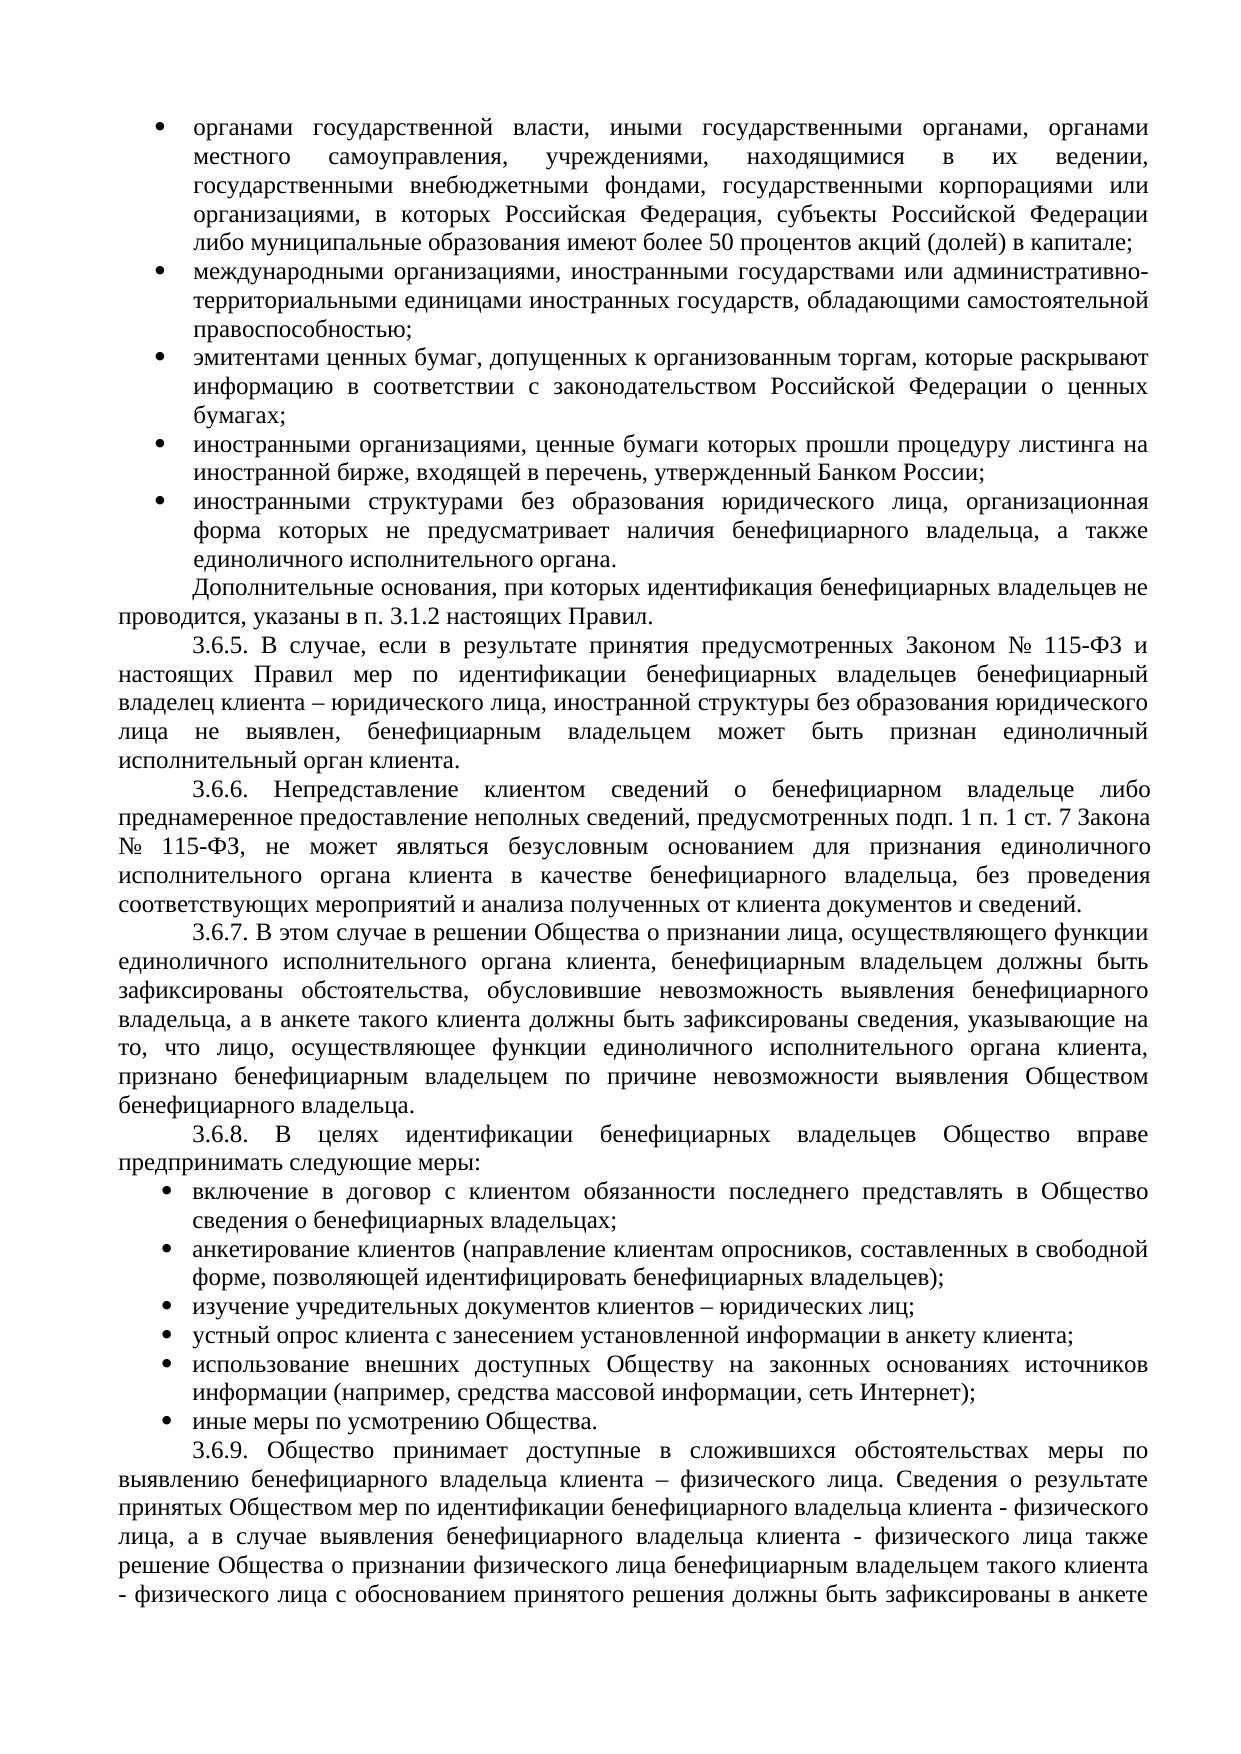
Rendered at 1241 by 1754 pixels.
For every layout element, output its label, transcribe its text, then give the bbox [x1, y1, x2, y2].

list использование внешних доступных Обществу на законных основаниях источников информации (например, средства массовой информации, сеть Интернет); [162, 1349, 1149, 1406]
list анкетирование клиентов (направление клиентам опросников, составленных в свободной форме, позволяющей идентифицировать бенефициарных владельцев); [162, 1234, 1149, 1291]
text 3.6.7. В этом случае в решении Общества о признании лица, осуществляющего функции единоличного исполнительного органа клиента, бенефициарным владельцем должны быть зафиксированы обстоятельства, обусловившие невозможность выявления бенефициарного владельца, а в анкете такого клиента должны быть зафиксированы сведения, указывающие на то, что лицо, осуществляющее функции единоличного исполнительного органа клиента, признано бенефициарным владельцем по причине невозможности выявления Обществом бенефициарного владельца. [118, 917, 1149, 1119]
text Дополнительные основания, при которых идентификация бенефициарных владельцев не проводится, указаны в п. 3.1.2 настоящих Правил. [118, 572, 1149, 630]
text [118, 1435, 1149, 1607]
list включение в договор с клиентом обязанности последнего представлять в Общество сведения о бенефициарных владельцах; [162, 1176, 1149, 1234]
list эмитентами ценных бумаг, допущенных к организованным торгам, которые раскрывают информацию в соответствии с законодательством Российской Федерации о ценных бумагах; [156, 342, 1149, 429]
list органами государственной власти, иными государственными органами, органами местного самоуправления, учреждениями, находящимися в их ведении, государственными внебюджетными фондами, государственными корпорациями или организациями, в которых Российская Федерация, субъекты Российской Федерации либо муниципальные образования имеют более 50 процентов акций (долей) в капитале; [156, 112, 1149, 256]
text 3.6.8. В целях идентификации бенефициарных владельцев Общество вправе предпринимать следующие меры: [118, 1119, 1149, 1176]
list международными организациями, иностранными государствами или административно-территориальными единицами иностранных государств, обладающими самостоятельной правоспособностью; [156, 256, 1149, 342]
list иностранными структурами без образования юридического лица, организационная форма которых не предусматривает наличия бенефициарного владельца, а также единоличного исполнительного органа. [156, 486, 1149, 572]
list иностранными организациями, ценные бумаги которых прошли процедуру листинга на иностранной бирже, входящей в перечень, утвержденный Банком России; [156, 429, 1149, 486]
list изучение учредительных документов клиентов – юридических лиц; [162, 1291, 1149, 1320]
list устный опрос клиента с занесением установленной информации в анкету клиента; [162, 1320, 1149, 1349]
text 3.6.6. Непредставление клиентом сведений о бенефициарном владельце либо преднамеренное предоставление неполных сведений, предусмотренных подп. 1 п. 1 ст. 7 Закона № 115-ФЗ, не может являться безусловным основанием для признания единоличного исполнительного органа клиента в качестве бенефициарного владельца, без проведения соответствующих мероприятий и анализа полученных от клиента документов и сведений. [118, 774, 1152, 917]
list иные меры по усмотрению Общества. [162, 1406, 1149, 1435]
text 3.6.5. В случае, если в результате принятия предусмотренных Законом № 115-ФЗ и настоящих Правил мер по идентификации бенефициарных владельцев бенефициарный владелец клиента – юридического лица, иностранной структуры без образования юридического лица не выявлен, бенефициарным владельцем может быть признан единоличный исполнительный орган клиента. [118, 630, 1149, 774]
